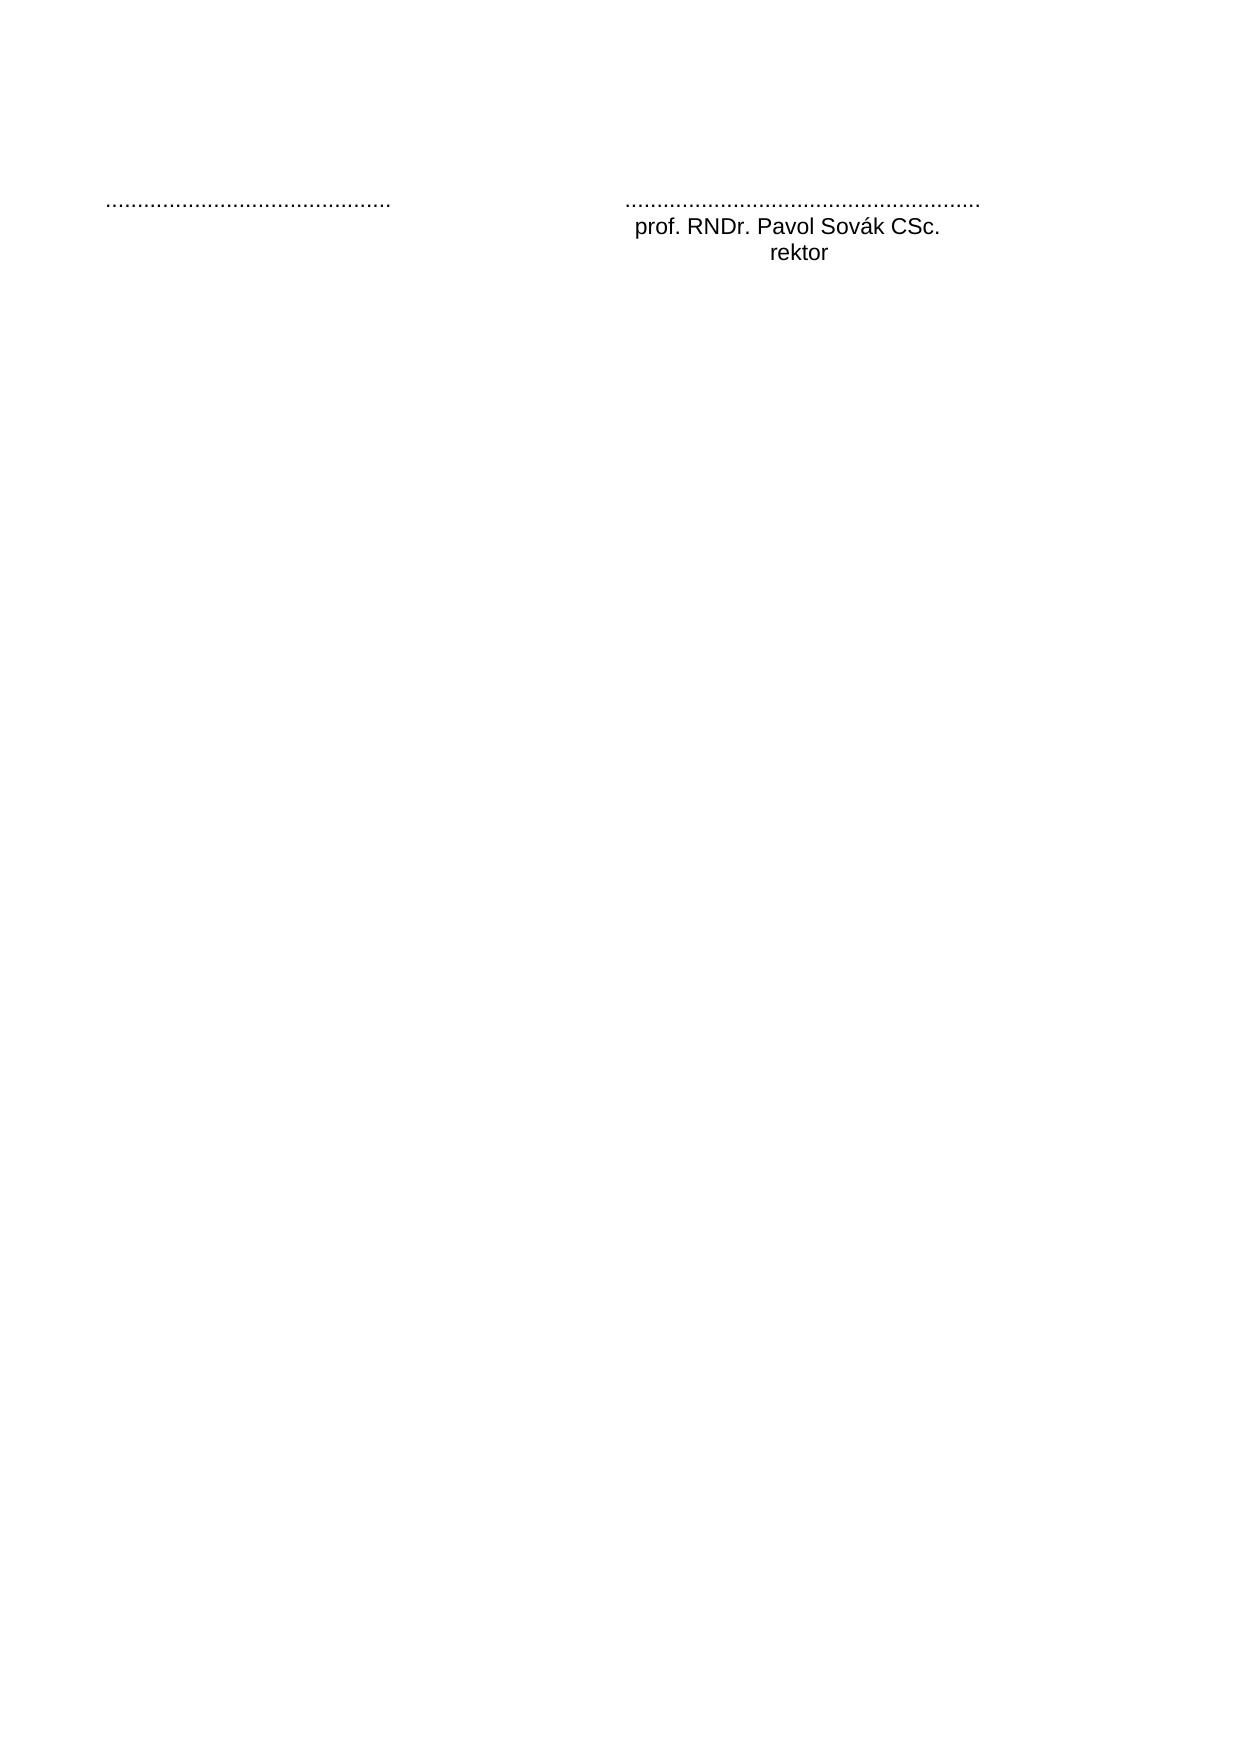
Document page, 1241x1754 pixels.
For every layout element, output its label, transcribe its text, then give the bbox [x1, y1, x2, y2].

text ............................................. ........................................................ [105, 186, 1135, 213]
text prof. RNDr. Pavol Sovák CSc. [105, 213, 1135, 239]
text rektor [105, 239, 1135, 266]
